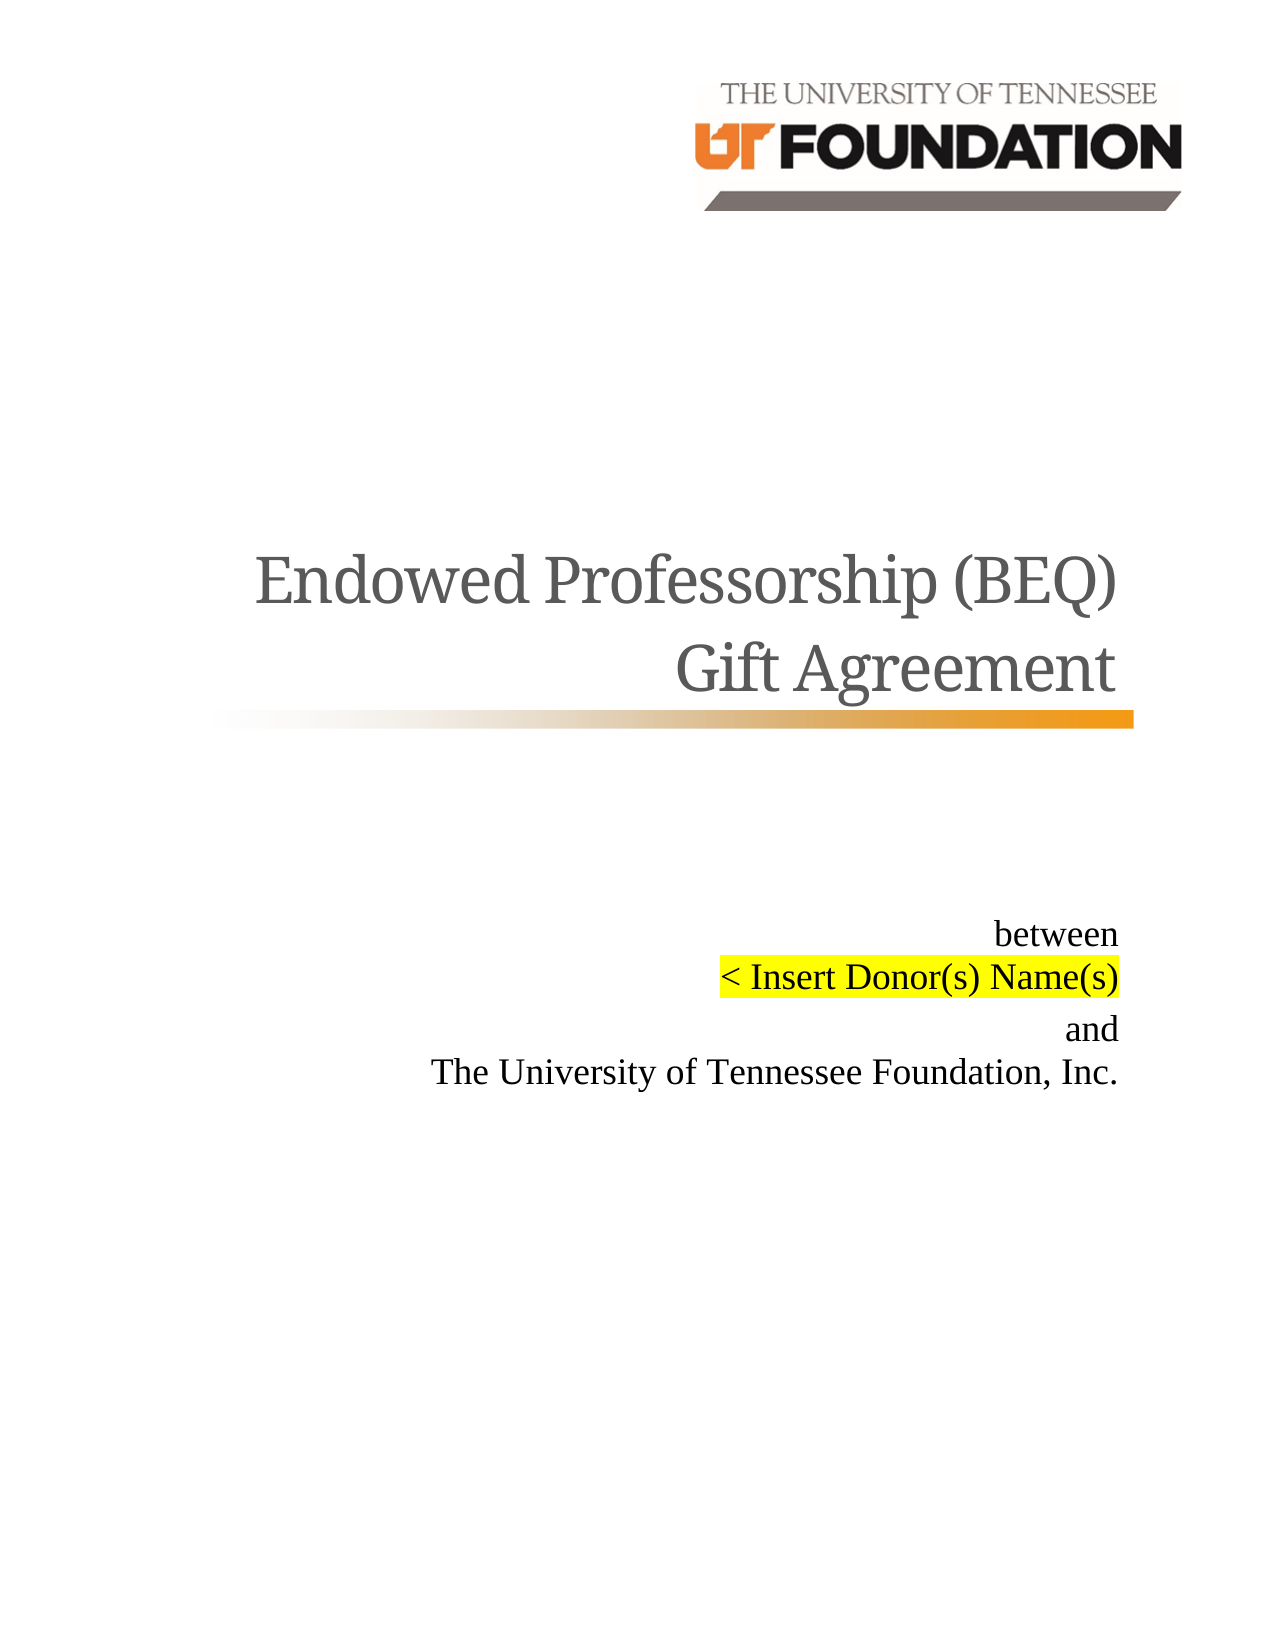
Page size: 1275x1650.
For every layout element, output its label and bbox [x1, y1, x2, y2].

picture [695, 83, 1182, 211]
